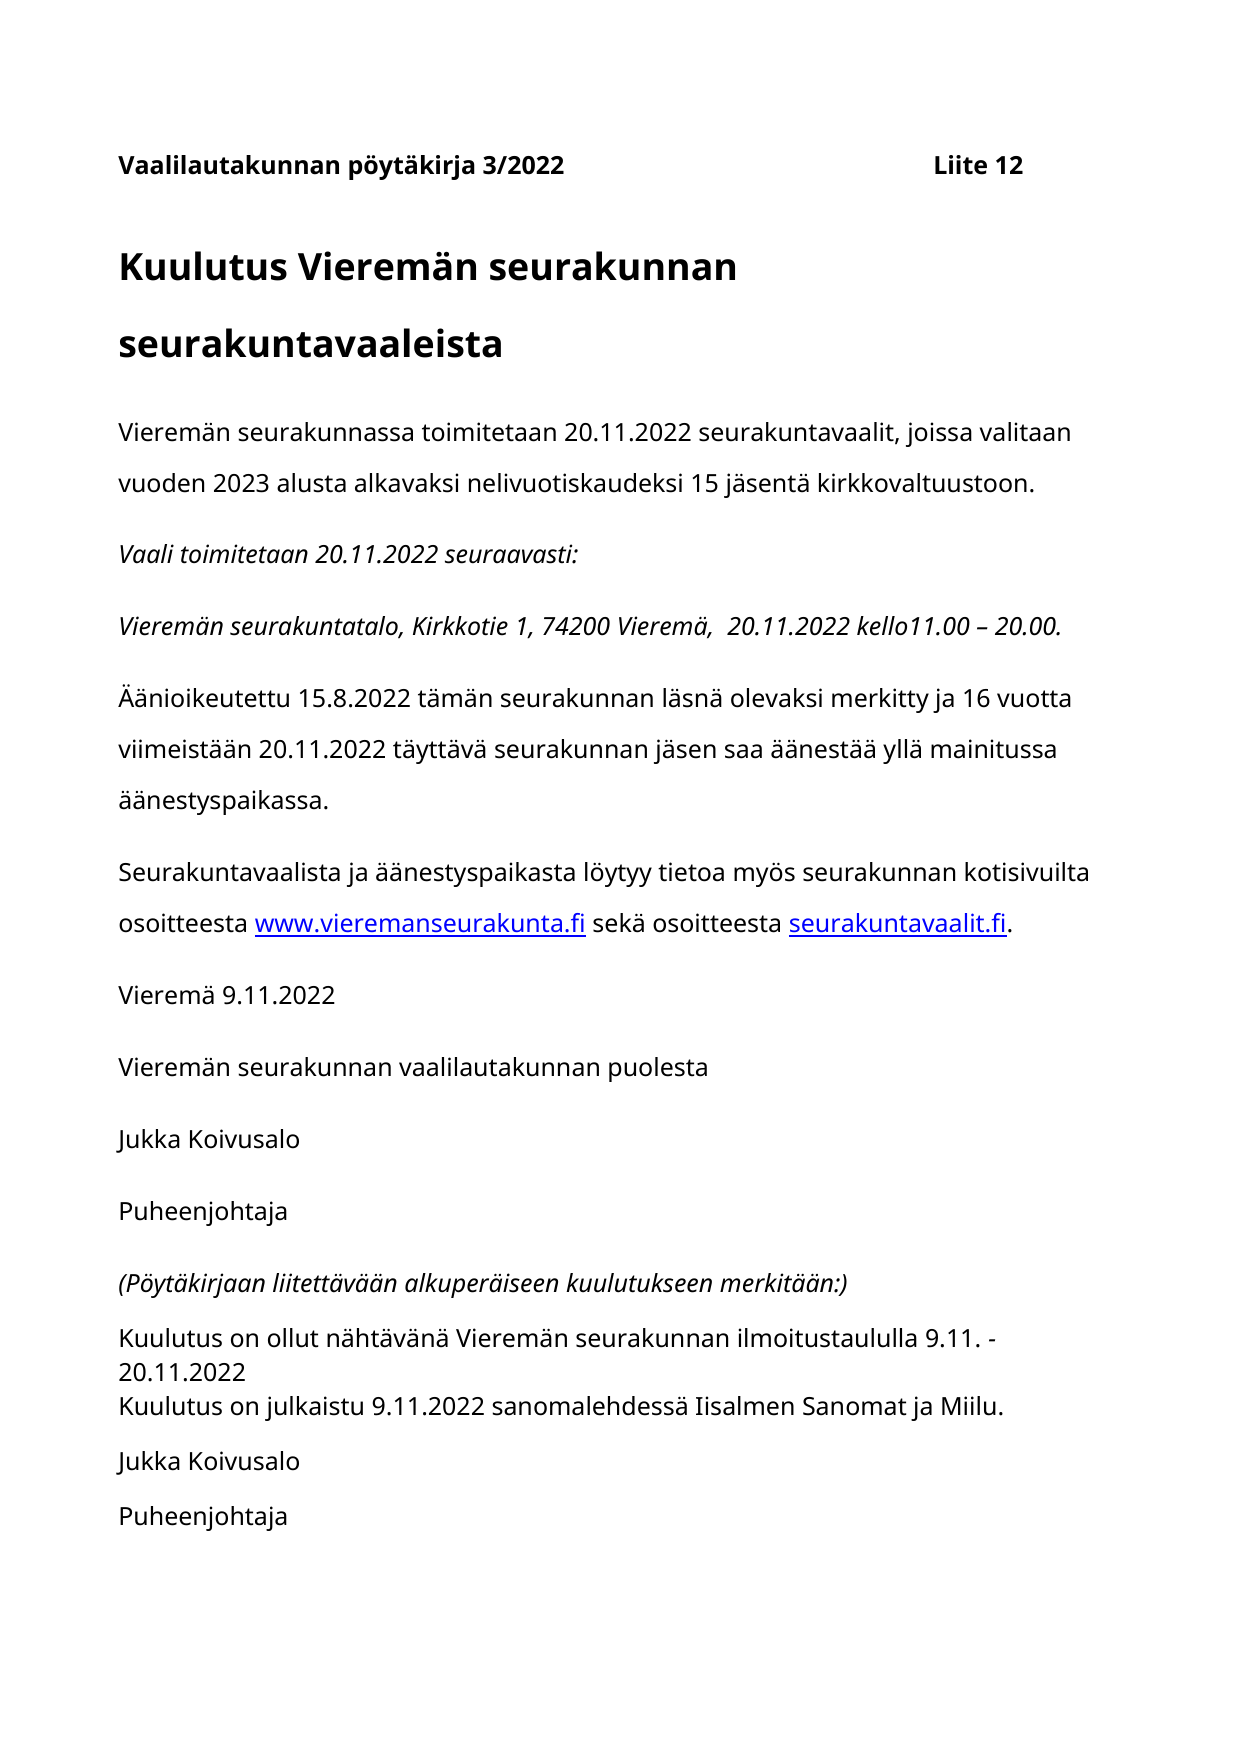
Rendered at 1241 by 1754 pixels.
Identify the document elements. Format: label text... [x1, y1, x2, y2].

text Jukka Koivusalo [118, 1122, 1122, 1156]
text Kuulutus on julkaistu 9.11.2022 sanomalehdessä Iisalmen Sanomat ja Miilu. [118, 1388, 1122, 1422]
text Vaali toimitetaan 20.11.2022 seuraavasti: [118, 537, 1122, 571]
text Puheenjohtaja [118, 1193, 1122, 1227]
text Vaalilautakunnan pöytäkirja 3/2022 Liite 12 [118, 148, 1122, 182]
text Puheenjohtaja [118, 1498, 1122, 1532]
text (Pöytäkirjaan liitettävään alkuperäiseen kuulutukseen merkitään:) [118, 1265, 1122, 1299]
text Vieremän seurakunnassa toimitetaan 20.11.2022 seurakuntavaalit, joissa valitaan vuoden 2023 alusta alkavaksi nelivuotiskaudeksi 15 jäsentä kirkkovaltuustoon. [118, 414, 1122, 499]
text Vieremän seurakuntatalo, Kirkkotie 1, 74200 Vieremä, 20.11.2022 kello11.00 – 20.00. [118, 609, 1122, 643]
subtitle Kuulutus Vieremän seurakunnan seurakuntavaaleista [118, 240, 1122, 368]
text Vieremä 9.11.2022 [118, 978, 1122, 1012]
text Jukka Koivusalo [118, 1443, 1122, 1477]
text Kuulutus on ollut nähtävänä Vieremän seurakunnan ilmoitustaululla 9.11. - 20.11.2022 [118, 1320, 1122, 1388]
text Seurakuntavaalista ja äänestyspaikasta löytyy tietoa myös seurakunnan kotisivuilta osoitteesta www.vieremanseurakunta.fi sekä osoitteesta seurakuntavaalit.fi. [118, 855, 1122, 940]
text Äänioikeutettu 15.8.2022 tämän seurakunnan läsnä olevaksi merkitty ja 16 vuotta viimeistään 20.11.2022 täyttävä seurakunnan jäsen saa äänestää yllä mainitussa äänestyspaikassa. [118, 681, 1122, 817]
text Vieremän seurakunnan vaalilautakunnan puolesta [118, 1050, 1122, 1084]
